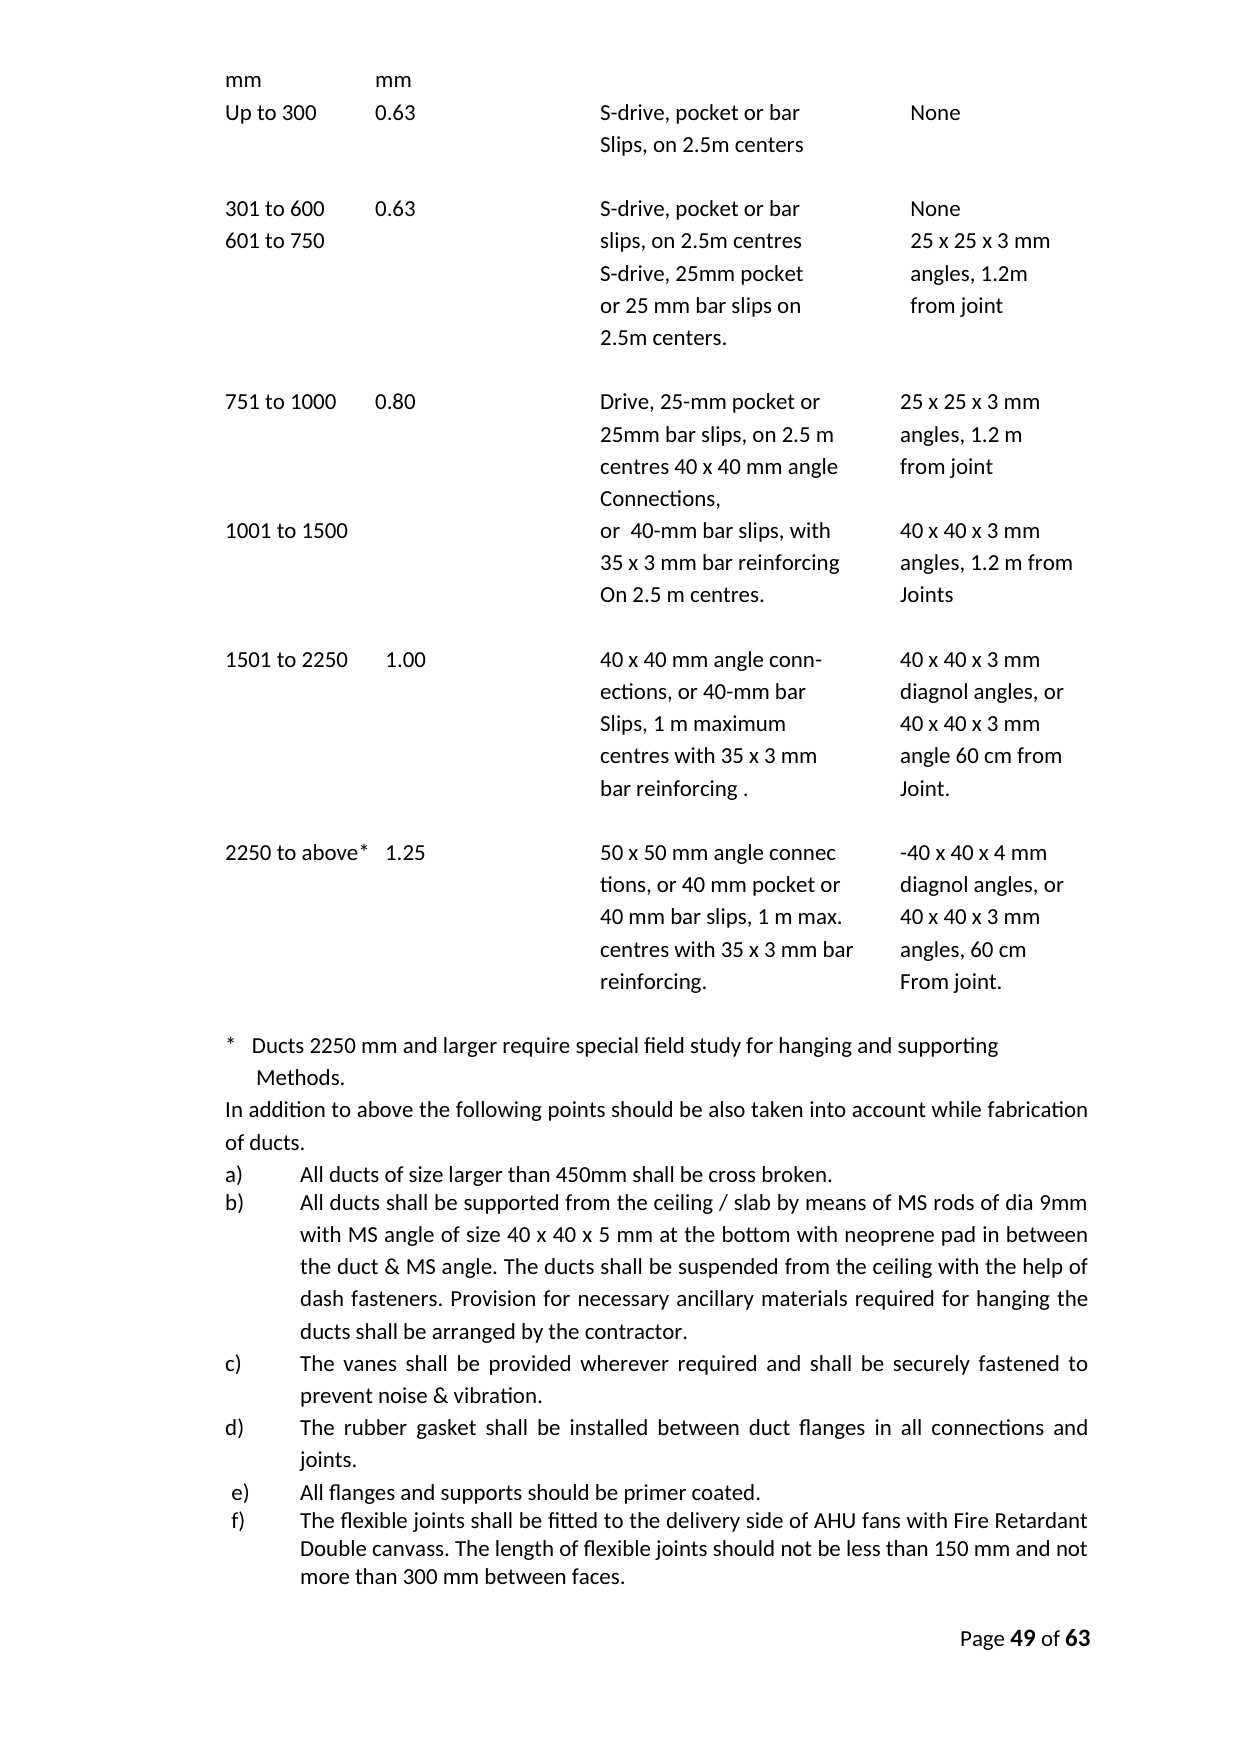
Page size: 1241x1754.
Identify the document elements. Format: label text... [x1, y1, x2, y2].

text On 2.5 m centres. Joints [525, 581, 1090, 609]
text 25mm bar slips, on 2.5 m angles, 1.2 m [525, 420, 1090, 448]
list All ducts of size larger than 450mm shall be cross broken. [225, 1160, 1090, 1188]
text 40 mm bar slips, 1 m max. 40 x 40 x 3 mm [525, 902, 1090, 931]
text Up to 300 0.63 S-drive, pocket or bar None [150, 98, 1090, 126]
text bar reinforcing . Joint. [150, 774, 1090, 802]
text d) The rubber gasket shall be installed between duct flanges in all connections and joints. [225, 1413, 1090, 1473]
text Slips, 1 m maximum 40 x 40 x 3 mm [150, 709, 1090, 737]
list The flexible joints shall be fitted to the delivery side of AHU fans with Fire Retardant Double canvass. The length of flexible joints should not be less than 150 mm and not more than 300 mm between faces. [231, 1506, 1090, 1590]
text 2.5m centers. [525, 323, 1090, 351]
text 1501 to 2250 1.00 40 x 40 mm angle conn- 40 x 40 x 3 mm ections, or 40-mm bar diagnol angles, or [150, 645, 1090, 705]
text 1001 to 1500 or 40-mm bar slips, with 40 x 40 x 3 mm [150, 516, 1090, 544]
text tions, or 40 mm pocket or diagnol angles, or [525, 870, 1090, 898]
text centres with 35 x 3 mm angle 60 cm from [150, 742, 1090, 769]
text * Ducts 2250 mm and larger require special field study for hanging and supporting [225, 1031, 1090, 1059]
text 35 x 3 mm bar reinforcing angles, 1.2 m from [525, 548, 1090, 576]
text Connections, [525, 484, 1090, 512]
text In addition to above the following points should be also taken into account while fabrication of ducts. [225, 1096, 1090, 1156]
text 601 to 750 slips, on 2.5m centres 25 x 25 x 3 mm [150, 227, 1090, 254]
text reinforcing. From joint. [525, 967, 1090, 995]
text mm mm [150, 66, 1090, 94]
text 751 to 1000 0.80 Drive, 25-mm pocket or 25 x 25 x 3 mm [150, 387, 1090, 416]
text 301 to 600 0.63 S-drive, pocket or bar None [150, 194, 1090, 222]
text or 25 mm bar slips on from joint [525, 291, 1090, 319]
text Methods. [225, 1063, 1090, 1091]
text Slips, on 2.5m centers [150, 130, 1090, 158]
text S-drive, 25mm pocket angles, 1.2m [525, 259, 1090, 287]
text c) The vanes shall be provided wherever required and shall be securely fastened to prevent noise & vibration. [225, 1349, 1090, 1409]
text 2250 to above* 1.25 50 x 50 mm angle connec -40 x 40 x 4 mm [150, 838, 1090, 866]
list All flanges and supports should be primer coated. [231, 1478, 1090, 1506]
text b) All ducts shall be supported from the ceiling / slab by means of MS rods of dia 9mm with MS angle of size 40 x 40 x 5 mm at the bottom with neoprene pad in between the duct & MS angle. The ducts shall be suspended from the ceiling with the help of dash fasteners. Provision for necessary ancillary materials required for hanging the ducts shall be arranged by the contractor. [225, 1188, 1090, 1345]
text centres 40 x 40 mm angle from joint [525, 452, 1090, 480]
text centres with 35 x 3 mm bar angles, 60 cm [525, 935, 1090, 963]
